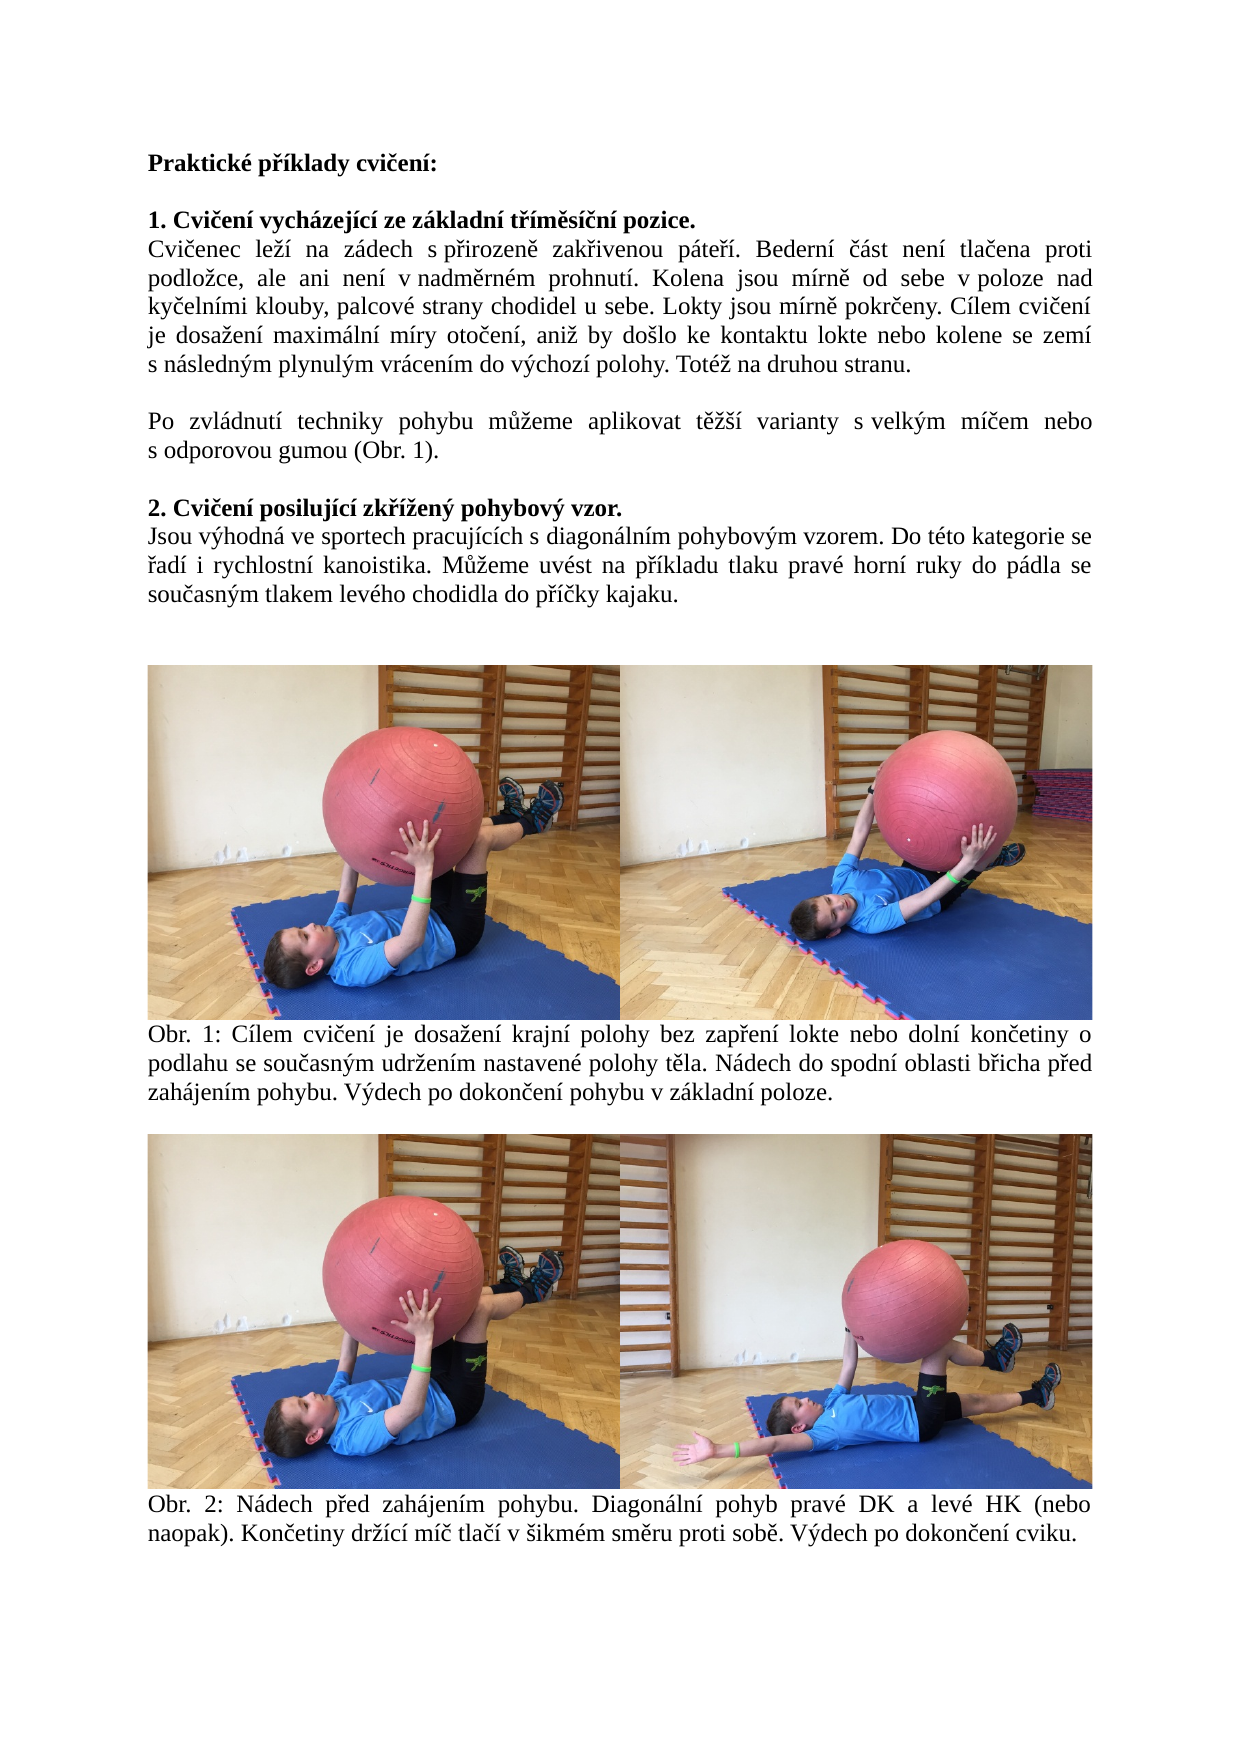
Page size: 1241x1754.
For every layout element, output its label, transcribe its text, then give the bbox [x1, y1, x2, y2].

text Po zvládnutí techniky pohybu můžeme aplikovat těžší varianty s velkým míčem nebo s odporovou gumou (Obr. 1). [148, 406, 1093, 464]
picture [147, 1134, 1093, 1489]
picture [147, 665, 1093, 1020]
text Jsou výhodná ve sportech pracujících s diagonálním pohybovým vzorem. Do této kategorie se řadí i rychlostní kanoistika. Můžeme uvést na příkladu tlaku pravé horní ruky do pádla se současným tlakem levého chodidla do příčky kajaku. [148, 521, 1093, 608]
text 1. Cvičení vycházející ze základní tříměsíční pozice. [148, 205, 1093, 234]
text 2. Cvičení posilující zkřížený pohybový vzor. [148, 493, 1093, 521]
text Cvičenec leží na zádech s přirozeně zakřivenou páteří. Bederní část není tlačena proti podložce, ale ani není v nadměrném prohnutí. Kolena jsou mírně od sebe v poloze nad kyčelními klouby, palcové strany chodidel u sebe. Lokty jsou mírně pokrčeny. Cílem cvičení je dosažení maximální míry otočení, aniž by došlo ke kontaktu lokte nebo kolene se zemí s následným plynulým vrácením do výchozí polohy. Totéž na druhou stranu. [148, 234, 1093, 378]
text Praktické příklady cvičení: [148, 148, 1093, 176]
text Obr. 2: Nádech před zahájením pohybu. Diagonální pohyb pravé DK a levé HK (nebo naopak). Končetiny držící míč tlačí v šikmém směru proti sobě. Výdech po dokončení cviku. [148, 1489, 1093, 1546]
text Obr. 1: Cílem cvičení je dosažení krajní polohy bez zapření lokte nebo dolní končetiny o podlahu se současným udržením nastavené polohy těla. Nádech do spodní oblasti břicha před zahájením pohybu. Výdech po dokončení pohybu v základní poloze. [148, 1020, 1093, 1106]
